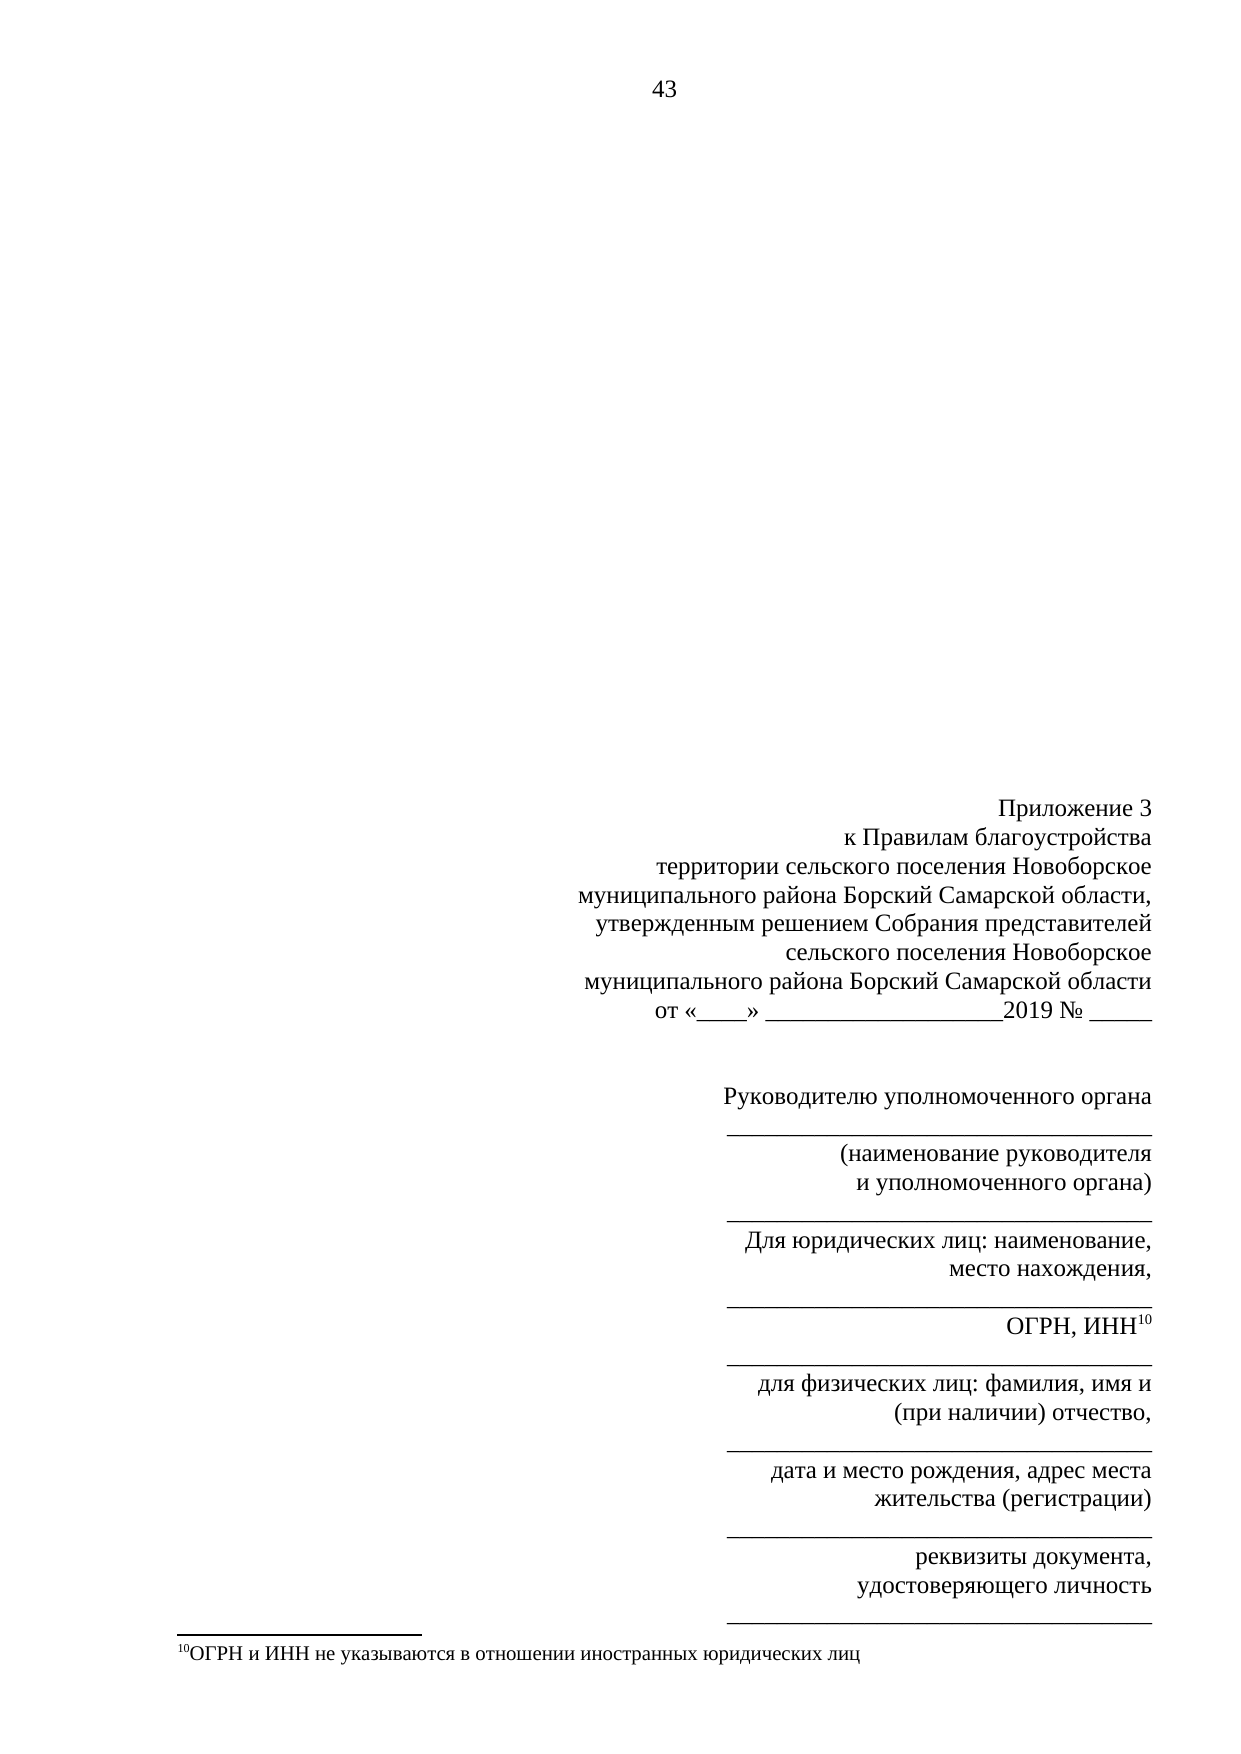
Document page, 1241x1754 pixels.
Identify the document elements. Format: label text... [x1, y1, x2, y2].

text от «____» ___________________2019 № _____ [177, 995, 1152, 1023]
text дата и место рождения, адрес места [177, 1455, 1152, 1483]
text __________________________________ [177, 1598, 1152, 1627]
text муниципального района Борский Самарской области, [177, 880, 1152, 908]
text (наименование руководителя [177, 1138, 1152, 1167]
text муниципального района Борский Самарской области [177, 966, 1152, 995]
text __________________________________ [177, 1340, 1152, 1368]
text сельского поселения Новоборское [177, 937, 1152, 966]
text утвержденным решением Собрания представителей [177, 908, 1152, 937]
text ОГРН, ИНН [177, 1311, 1152, 1340]
text __________________________________ [177, 1196, 1152, 1225]
text для физических лиц: фамилия, имя и [177, 1368, 1152, 1397]
text территории сельского поселения Новоборское [177, 851, 1152, 880]
text __________________________________ [177, 1512, 1152, 1541]
text место нахождения, [177, 1253, 1152, 1282]
text Приложение 3 [177, 793, 1152, 822]
text __________________________________ [177, 1110, 1152, 1138]
text __________________________________ [177, 1282, 1152, 1311]
text жительства (регистрации) [177, 1483, 1152, 1512]
text удостоверяющего личность [177, 1570, 1152, 1598]
text Руководителю уполномоченного органа [177, 1081, 1152, 1110]
text к Правилам благоустройства [177, 822, 1152, 851]
text __________________________________ [177, 1426, 1152, 1455]
text (при наличии) отчество, [177, 1397, 1152, 1426]
text реквизиты документа, [177, 1541, 1152, 1570]
text и уполномоченного органа) [177, 1167, 1152, 1196]
text Для юридических лиц: наименование, [177, 1225, 1152, 1253]
